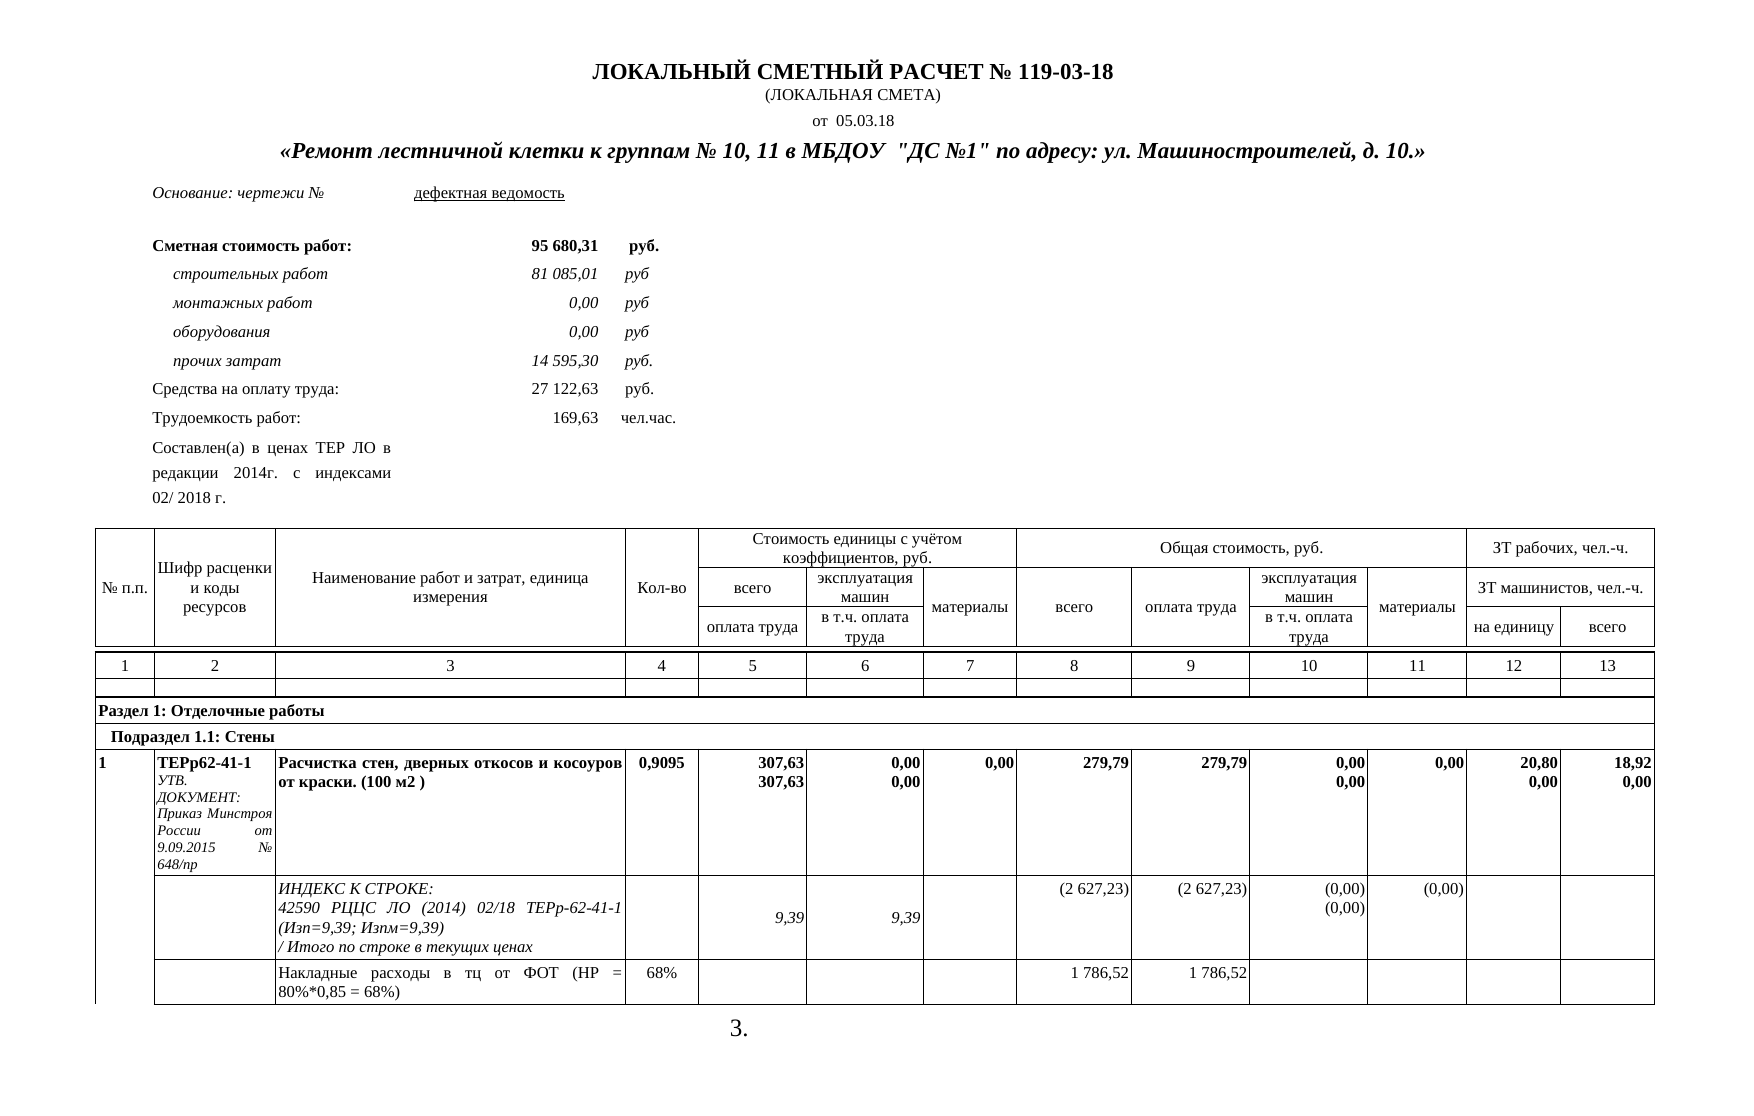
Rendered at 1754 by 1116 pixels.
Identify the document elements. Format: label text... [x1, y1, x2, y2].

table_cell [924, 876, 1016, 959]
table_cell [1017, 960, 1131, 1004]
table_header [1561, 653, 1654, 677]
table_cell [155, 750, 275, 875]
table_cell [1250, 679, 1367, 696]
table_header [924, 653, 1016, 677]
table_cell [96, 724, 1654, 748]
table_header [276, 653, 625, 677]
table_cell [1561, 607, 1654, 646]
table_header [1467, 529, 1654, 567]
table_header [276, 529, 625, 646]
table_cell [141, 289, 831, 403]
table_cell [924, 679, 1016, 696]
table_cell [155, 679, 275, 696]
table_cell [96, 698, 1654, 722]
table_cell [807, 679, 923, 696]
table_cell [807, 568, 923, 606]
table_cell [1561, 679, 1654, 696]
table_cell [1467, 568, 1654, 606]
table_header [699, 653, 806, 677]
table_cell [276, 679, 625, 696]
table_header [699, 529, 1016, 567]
text «Ремонт лестничной клетки к группам № 10, 11 в МБДОУ "ДС №1" по адресу: ул. Машиностроителей, д. 10.» [27, 138, 1679, 164]
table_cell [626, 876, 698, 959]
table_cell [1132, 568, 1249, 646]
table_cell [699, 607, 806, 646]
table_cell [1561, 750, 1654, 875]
text от 05.03.18 [27, 111, 1679, 130]
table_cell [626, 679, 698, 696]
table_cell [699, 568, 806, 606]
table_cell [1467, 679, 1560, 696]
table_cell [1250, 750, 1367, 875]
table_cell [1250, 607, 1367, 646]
text локальный сметный расчет № 119-03-18 [27, 58, 1679, 85]
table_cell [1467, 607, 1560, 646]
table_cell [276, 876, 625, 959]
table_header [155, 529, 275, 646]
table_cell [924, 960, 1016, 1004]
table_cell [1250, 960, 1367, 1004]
text (локальная смета) [27, 85, 1679, 104]
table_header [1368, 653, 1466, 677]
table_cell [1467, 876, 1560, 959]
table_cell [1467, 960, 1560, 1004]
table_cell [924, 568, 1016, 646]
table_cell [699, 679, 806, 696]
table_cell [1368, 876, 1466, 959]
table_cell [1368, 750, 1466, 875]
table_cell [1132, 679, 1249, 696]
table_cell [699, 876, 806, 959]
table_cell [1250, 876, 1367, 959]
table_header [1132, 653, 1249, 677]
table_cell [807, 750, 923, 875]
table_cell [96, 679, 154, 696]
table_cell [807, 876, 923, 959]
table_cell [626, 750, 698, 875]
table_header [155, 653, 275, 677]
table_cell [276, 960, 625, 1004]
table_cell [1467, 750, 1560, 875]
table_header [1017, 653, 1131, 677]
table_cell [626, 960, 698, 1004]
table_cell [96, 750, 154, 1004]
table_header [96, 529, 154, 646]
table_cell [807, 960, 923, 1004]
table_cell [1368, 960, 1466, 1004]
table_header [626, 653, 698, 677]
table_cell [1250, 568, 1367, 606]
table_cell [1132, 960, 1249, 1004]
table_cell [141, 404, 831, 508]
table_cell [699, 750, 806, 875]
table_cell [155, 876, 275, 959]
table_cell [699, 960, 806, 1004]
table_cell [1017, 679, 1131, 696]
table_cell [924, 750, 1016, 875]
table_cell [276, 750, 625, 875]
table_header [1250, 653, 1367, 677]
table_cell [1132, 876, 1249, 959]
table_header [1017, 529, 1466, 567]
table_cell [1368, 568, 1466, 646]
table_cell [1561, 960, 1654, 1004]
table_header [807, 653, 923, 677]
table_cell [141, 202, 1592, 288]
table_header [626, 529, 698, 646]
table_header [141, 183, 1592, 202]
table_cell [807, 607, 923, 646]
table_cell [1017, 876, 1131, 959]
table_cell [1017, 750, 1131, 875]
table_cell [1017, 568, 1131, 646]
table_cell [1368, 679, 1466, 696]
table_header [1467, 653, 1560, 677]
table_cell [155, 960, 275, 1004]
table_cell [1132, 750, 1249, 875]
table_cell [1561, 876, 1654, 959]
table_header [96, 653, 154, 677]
